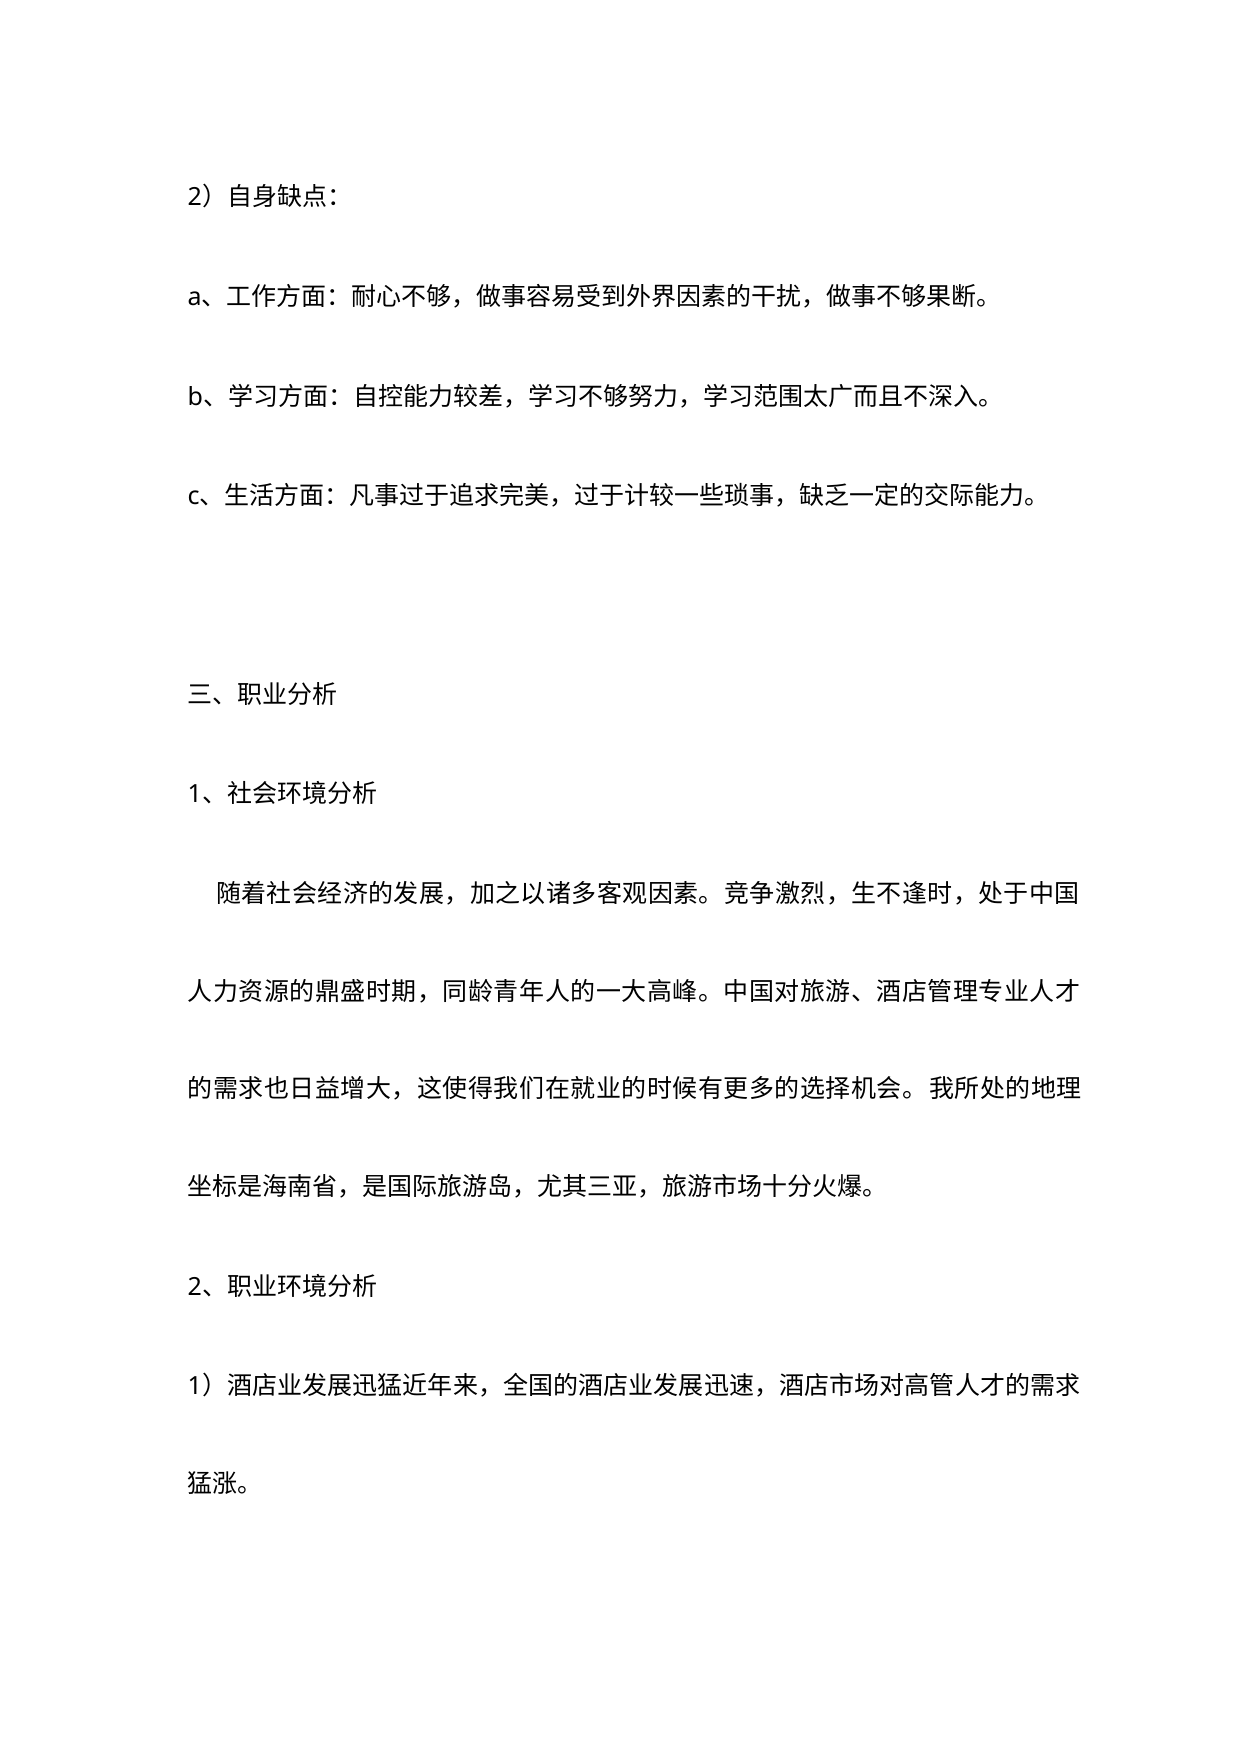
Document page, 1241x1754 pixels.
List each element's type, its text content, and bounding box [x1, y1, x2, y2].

list 随着社会经济的发展，加之以诸多客观因素。竞争激烈，生不逢时，处于中国人力资源的鼎盛时期，同龄青年人的一大高峰。中国对旅游、酒店管理专业人才的需求也日益增大，这使得我们在就业的时候有更多的选择机会。我所处的地理坐标是海南省，是国际旅游岛，尤其三亚，旅游市场十分火爆。 [187, 859, 1082, 1217]
list 自身缺点： [187, 162, 1082, 227]
list 1、社会环境分析 [187, 759, 1082, 824]
list 三、职业分析 [187, 660, 1082, 725]
list c、生活方面：凡事过于追求完美，过于计较一些琐事，缺乏一定的交际能力。 [187, 461, 1082, 526]
list a、工作方面：耐心不够，做事容易受到外界因素的干扰，做事不够果断。 [187, 262, 1082, 327]
list b、学习方面：自控能力较差，学习不够努力，学习范围太广而且不深入。 [187, 362, 1082, 427]
list 2、职业环境分析 [187, 1252, 1082, 1317]
list 1）酒店业发展迅猛近年来，全国的酒店业发展迅速，酒店市场对高管人才的需求猛涨。 [187, 1351, 1082, 1514]
